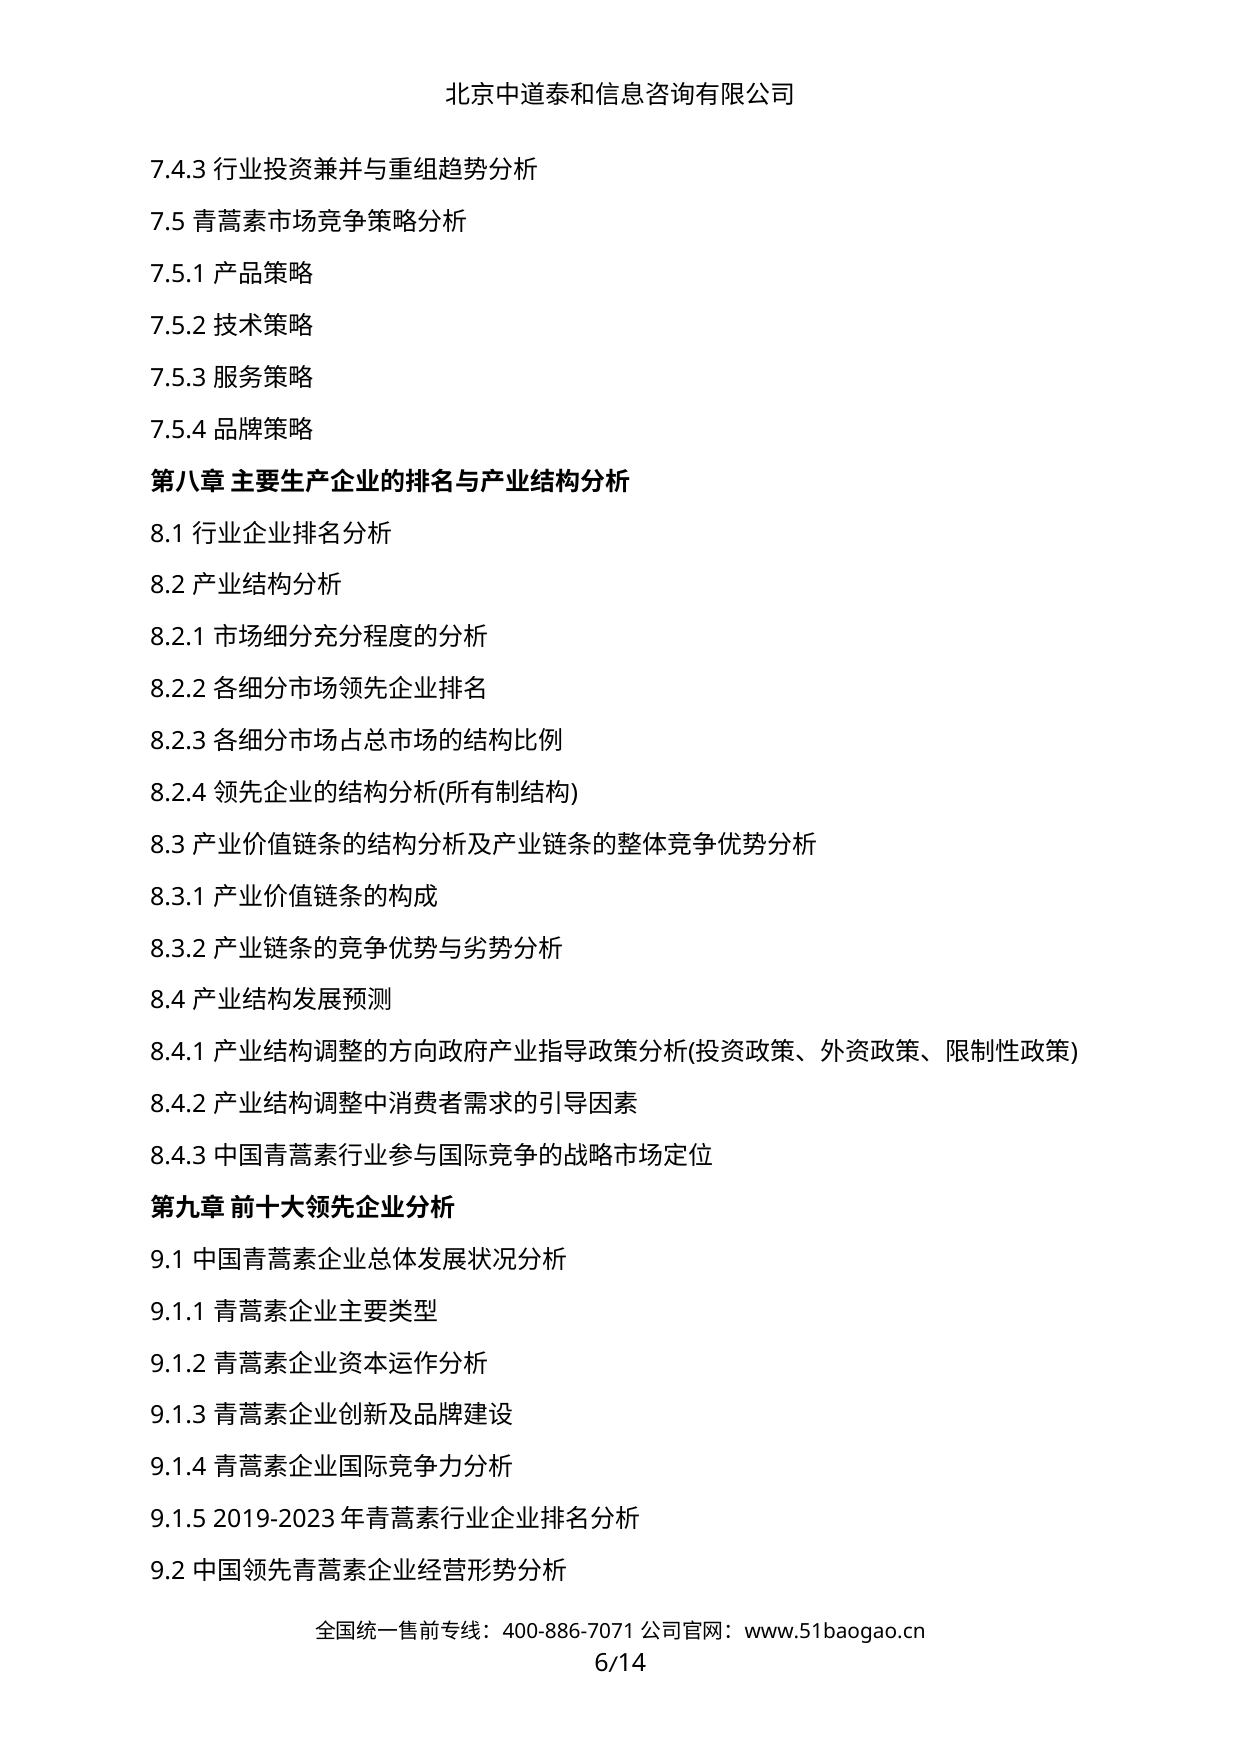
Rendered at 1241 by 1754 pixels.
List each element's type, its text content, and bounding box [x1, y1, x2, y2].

text 8.2.1 市场细分充分程度的分析 [150, 617, 1090, 653]
text 9.1.4 青蒿素企业国际竞争力分析 [150, 1447, 1090, 1483]
text 8.3 产业价值链条的结构分析及产业链条的整体竞争优势分析 [150, 824, 1090, 861]
text 7.4.3 行业投资兼并与重组趋势分析 [150, 150, 1090, 186]
text 8.4.2 产业结构调整中消费者需求的引导因素 [150, 1084, 1090, 1120]
text 9.1 中国青蒿素企业总体发展状况分析 [150, 1239, 1090, 1276]
text 8.4 产业结构发展预测 [150, 980, 1090, 1016]
text 8.3.2 产业链条的竞争优势与劣势分析 [150, 928, 1090, 964]
text 7.5.2 技术策略 [150, 306, 1090, 342]
text 9.2 中国领先青蒿素企业经营形势分析 [150, 1551, 1090, 1587]
text 9.1.5 2019-2023年青蒿素行业企业排名分析 [150, 1499, 1090, 1535]
text 8.4.1 产业结构调整的方向政府产业指导政策分析(投资政策、外资政策、限制性政策) [150, 1032, 1090, 1068]
text 9.1.1 青蒿素企业主要类型 [150, 1291, 1090, 1327]
text 8.2.4 领先企业的结构分析(所有制结构) [150, 772, 1090, 809]
text 7.5.1 产品策略 [150, 254, 1090, 290]
text 第九章 前十大领先企业分析 [150, 1187, 1090, 1224]
text 8.4.3 中国青蒿素行业参与国际竞争的战略市场定位 [150, 1136, 1090, 1172]
text 8.2.2 各细分市场领先企业排名 [150, 669, 1090, 705]
text 7.5 青蒿素市场竞争策略分析 [150, 202, 1090, 238]
text 8.2.3 各细分市场占总市场的结构比例 [150, 721, 1090, 757]
text 7.5.4 品牌策略 [150, 409, 1090, 446]
text 7.5.3 服务策略 [150, 357, 1090, 394]
text 8.2 产业结构分析 [150, 565, 1090, 601]
text 9.1.2 青蒿素企业资本运作分析 [150, 1343, 1090, 1379]
text 9.1.3 青蒿素企业创新及品牌建设 [150, 1395, 1090, 1431]
text 第八章 主要生产企业的排名与产业结构分析 [150, 461, 1090, 497]
text 8.3.1 产业价值链条的构成 [150, 876, 1090, 912]
text 8.1 行业企业排名分析 [150, 513, 1090, 549]
